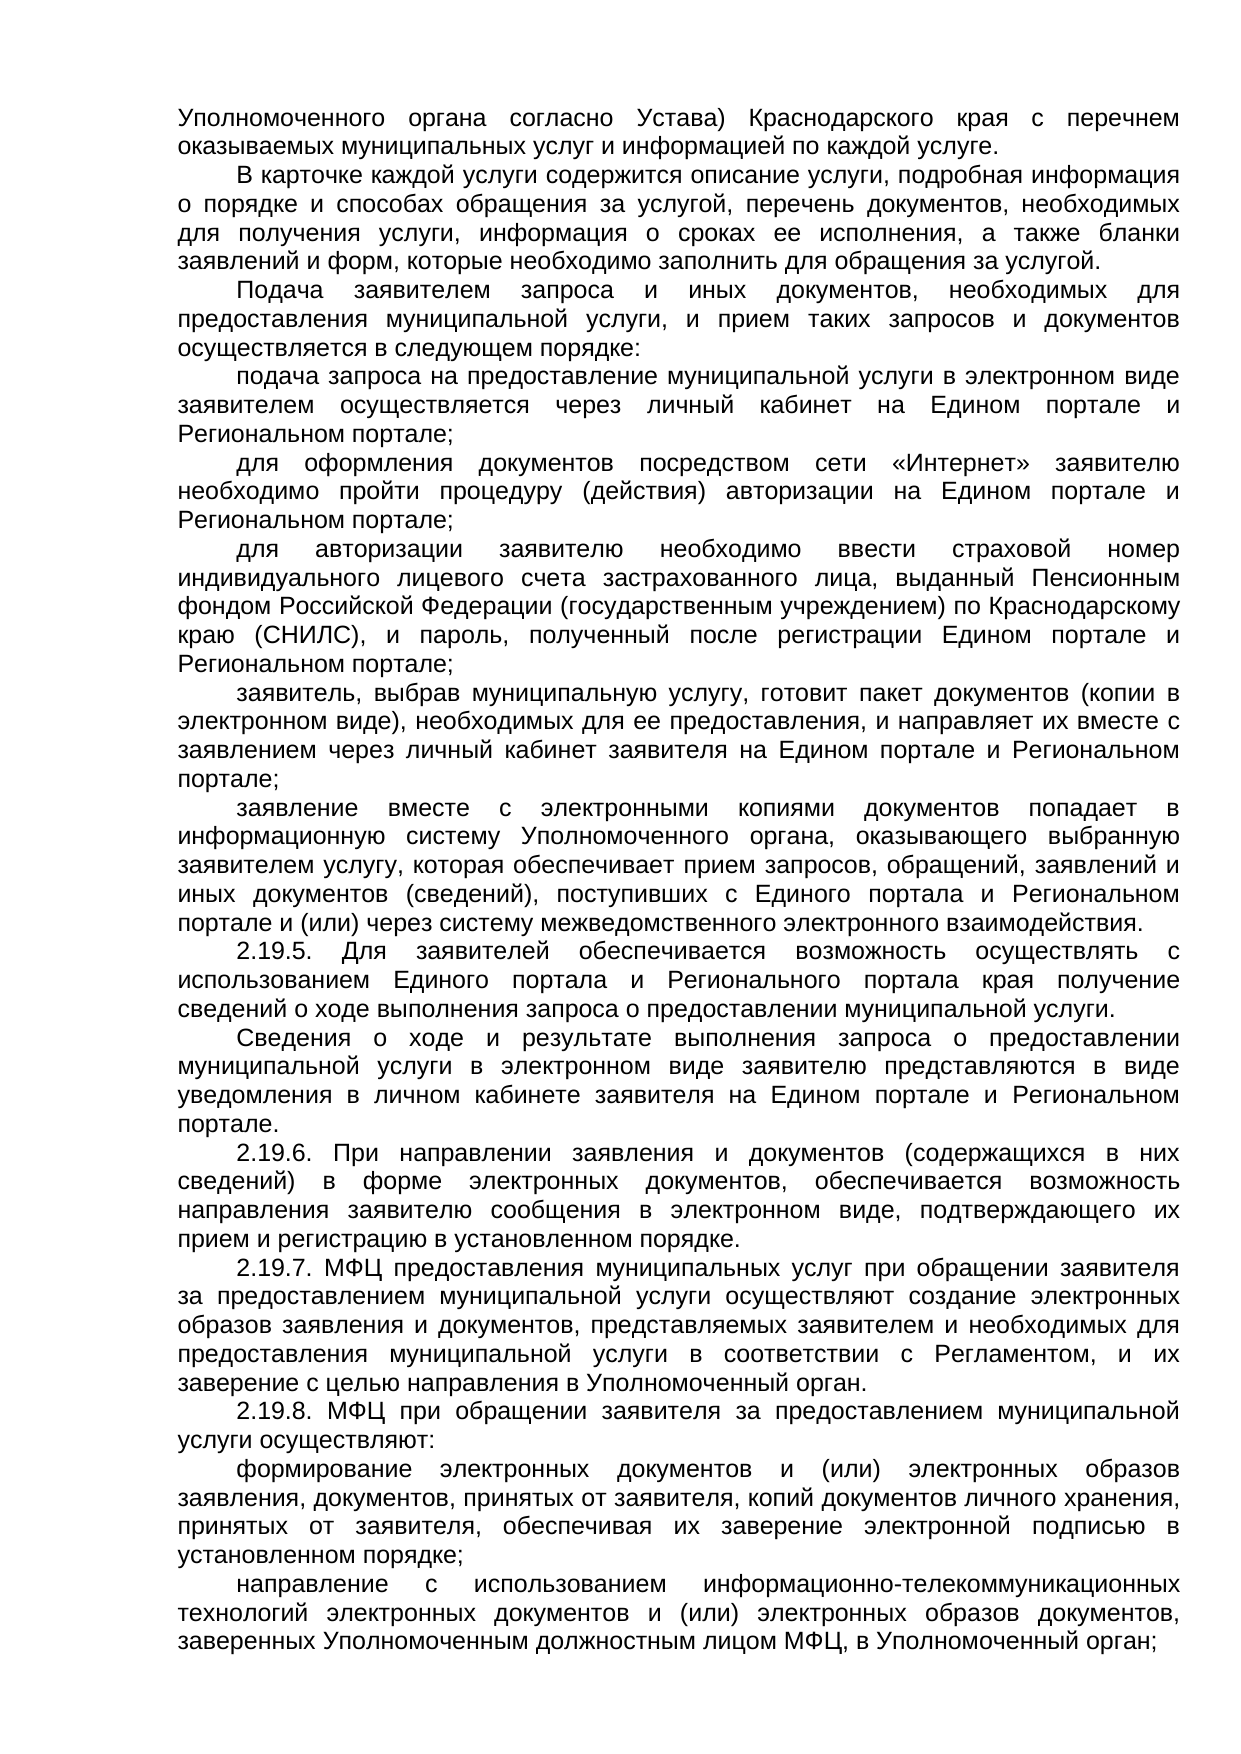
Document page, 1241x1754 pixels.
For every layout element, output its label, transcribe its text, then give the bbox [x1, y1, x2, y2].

text заявление вместе с электронными копиями документов попадает в информационную систему Уполномоченного органа, оказывающего выбранную заявителем услугу, которая обеспечивает прием запросов, обращений, заявлений и иных документов (сведений), поступивших с Единого портала и Региональном портале и (или) через систему межведомственного электронного взаимодействия. [177, 793, 1181, 936]
text 2.19.6. При направлении заявления и документов (содержащихся в них сведений) в форме электронных документов, обеспечивается возможность направления заявителю сообщения в электронном виде, подтверждающего их прием и регистрацию в установленном порядке. [177, 1138, 1181, 1253]
text В карточке каждой услуги содержится описание услуги, подробная информация о порядке и способах обращения за услугой, перечень документов, необходимых для получения услуги, информация о сроках ее исполнения, а также бланки заявлений и форм, которые необходимо заполнить для обращения за услугой. [177, 160, 1181, 275]
text 2.19.5. Для заявителей обеспечивается возможность осуществлять с использованием Единого портала и Регионального портала края получение сведений о ходе выполнения запроса о предоставлении муниципальной услуги. [177, 936, 1181, 1023]
text заявитель, выбрав муниципальную услугу, готовит пакет документов (копии в электронном виде), необходимых для ее предоставления, и направляет их вместе с заявлением через личный кабинет заявителя на Едином портале и Региональном портале; [177, 678, 1181, 793]
text формирование электронных документов и (или) электронных образов заявления, документов, принятых от заявителя, копий документов личного хранения, принятых от заявителя, обеспечивая их заверение электронной подписью в установленном порядке; [177, 1454, 1181, 1569]
text 2.19.7. МФЦ предоставления муниципальных услуг при обращении заявителя за предоставлением муниципальной услуги осуществляют создание электронных образов заявления и документов, представляемых заявителем и необходимых для предоставления муниципальной услуги в соответствии с Регламентом, и их заверение с целью направления в Уполномоченный орган. [177, 1253, 1181, 1396]
text для оформления документов посредством сети «Интернет» заявителю необходимо пройти процедуру (действия) авторизации на Едином портале и Региональном портале; [177, 448, 1181, 534]
text Сведения о ходе и результате выполнения запроса о предоставлении муниципальной услуги в электронном виде заявителю представляются в виде уведомления в личном кабинете заявителя на Едином портале и Региональном портале. [177, 1023, 1181, 1138]
text подача запроса на предоставление муниципальной услуги в электронном виде заявителем осуществляется через личный кабинет на Едином портале и Региональном портале; [177, 361, 1181, 448]
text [177, 103, 1181, 160]
text Подача заявителем запроса и иных документов, необходимых для предоставления муниципальной услуги, и прием таких запросов и документов осуществляется в следующем порядке: [177, 275, 1181, 361]
text для авторизации заявителю необходимо ввести страховой номер индивидуального лицевого счета застрахованного лица, выданный Пенсионным фондом Российской Федерации (государственным учреждением) по Краснодарскому краю (СНИЛС), и пароль, полученный после регистрации Едином портале и Региональном портале; [177, 534, 1181, 678]
text направление с использованием информационно-телекоммуникационных технологий электронных документов и (или) электронных образов документов, заверенных Уполномоченным должностным лицом МФЦ, в Уполномоченный орган; [177, 1569, 1181, 1655]
text 2.19.8. МФЦ при обращении заявителя за предоставлением муниципальной услуги осуществляют: [177, 1396, 1181, 1454]
